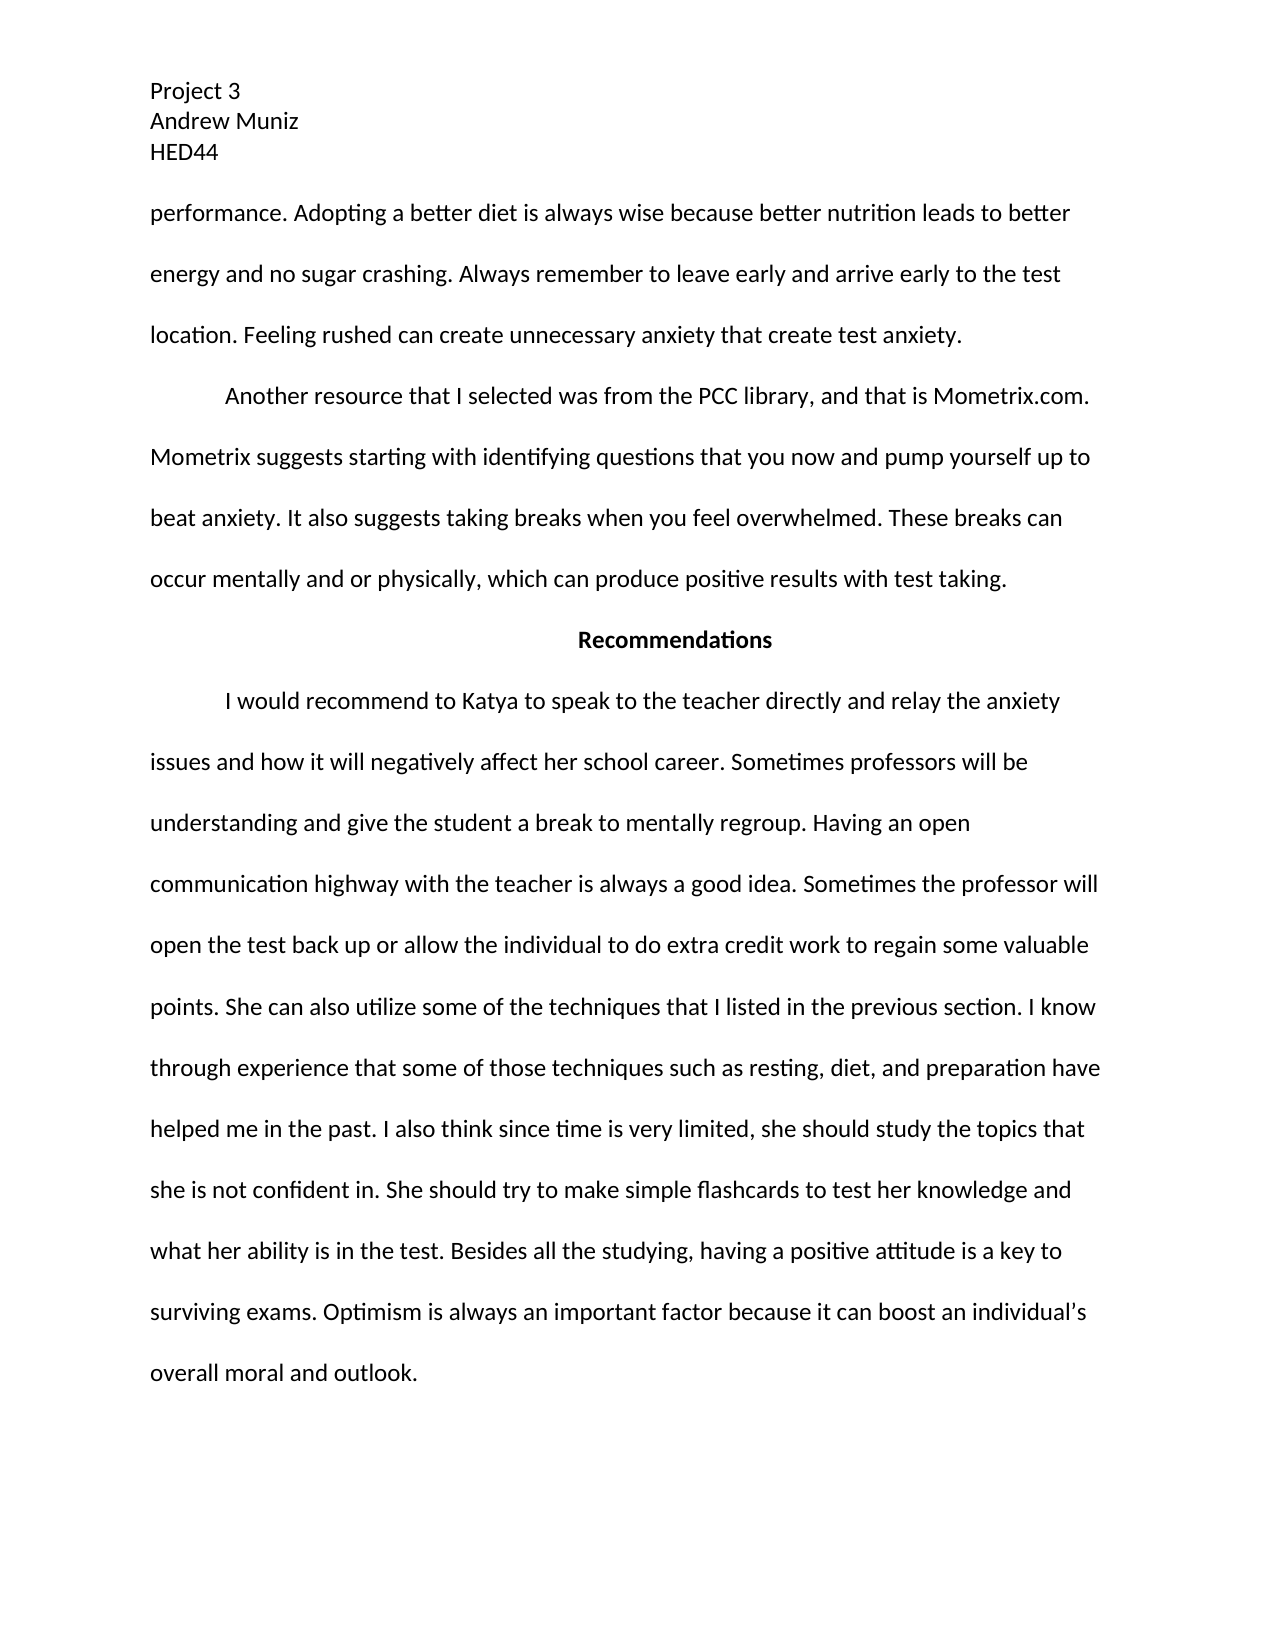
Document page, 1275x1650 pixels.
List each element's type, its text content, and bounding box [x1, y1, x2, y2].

text Another resource that I selected was from the PCC library, and that is Mometrix.com. Mometrix suggests starting with identifying questions that you now and pump yourself up to beat anxiety. It also suggests taking breaks when you feel overwhelmed. These breaks can occur mentally and or physically, which can produce positive results with test taking. [150, 380, 1125, 594]
text I would recommend to Katya to speak to the teacher directly and relay the anxiety issues and how it will negatively affect her school career. Sometimes professors will be understanding and give the student a break to mentally regroup. Having an open communication highway with the teacher is always a good idea. Sometimes the professor will open the test back up or allow the individual to do extra credit work to regain some valuable points. She can also utilize some of the techniques that I listed in the previous section. I know through experience that some of those techniques such as resting, diet, and preparation have helped me in the past. I also think since time is very limited, she should study the topics that she is not confident in. She should try to make simple flashcards to test her knowledge and what her ability is in the test. Besides all the studying, having a positive attitude is a key to surviving exams. Optimism is always an important factor because it can boost an individual’s overall moral and outlook. [150, 685, 1125, 1387]
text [150, 197, 1125, 350]
text Recommendations [150, 624, 1125, 655]
